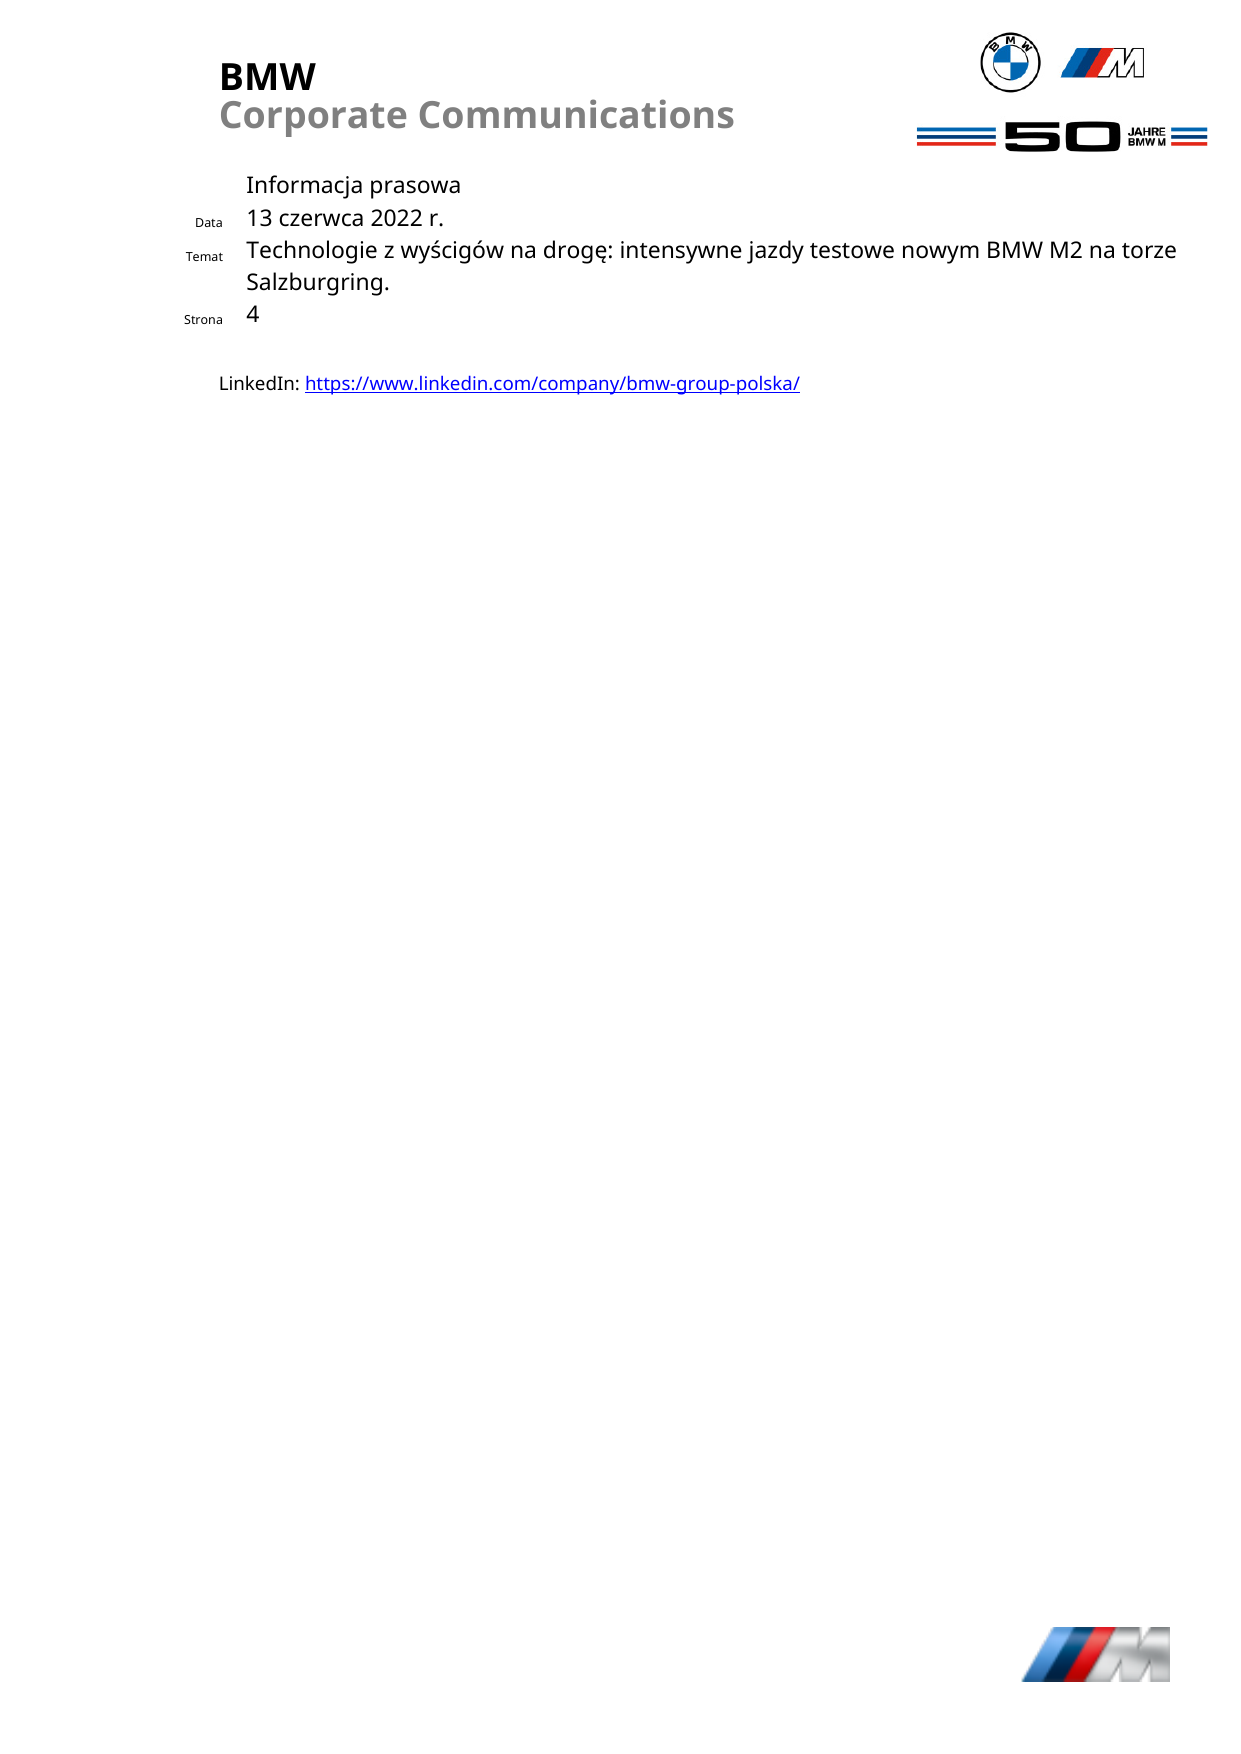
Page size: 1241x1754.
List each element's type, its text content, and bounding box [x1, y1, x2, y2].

picture [1016, 1627, 1170, 1682]
picture [916, 32, 1208, 152]
text LinkedIn: https://www.linkedin.com/company/bmw-group-polska/ [218, 370, 1022, 395]
